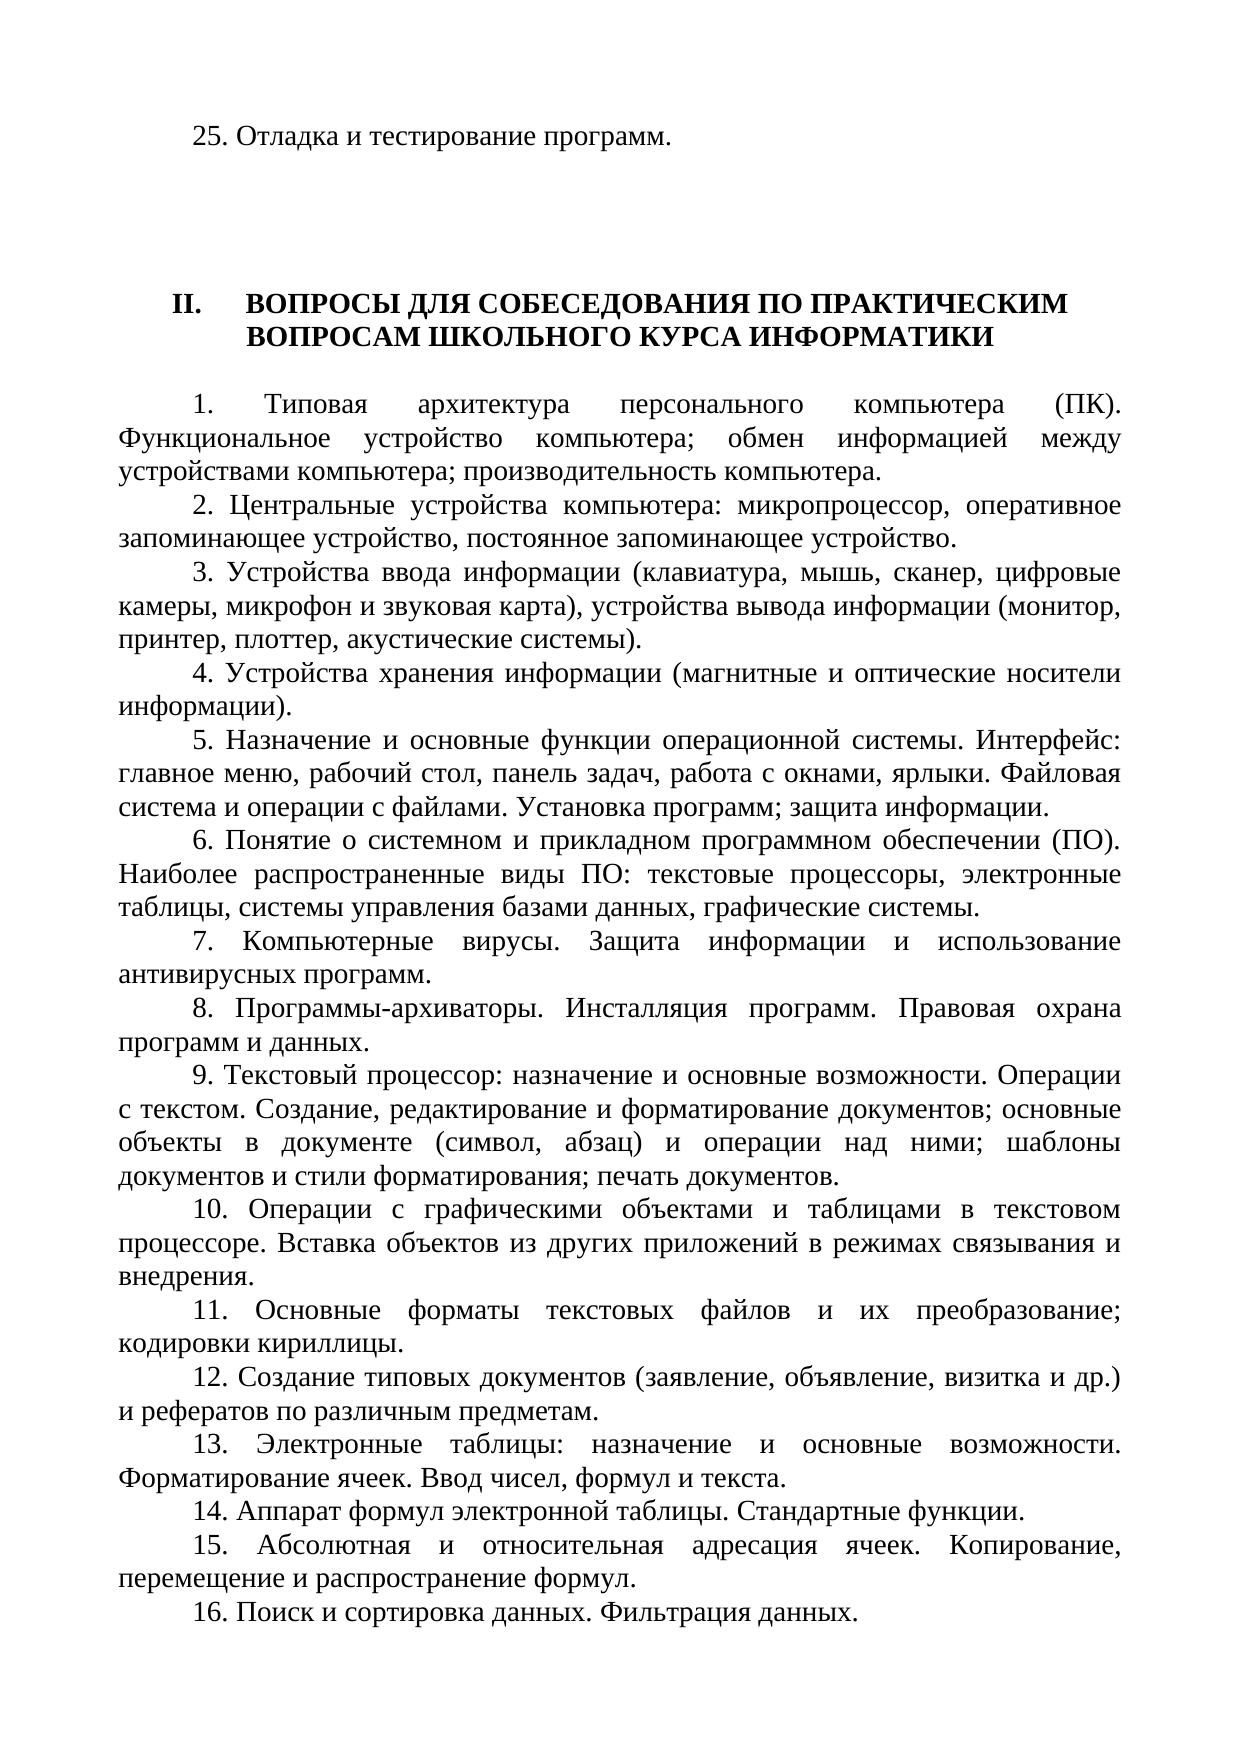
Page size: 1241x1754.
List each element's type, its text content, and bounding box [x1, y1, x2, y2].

text 13. Электронные таблицы: назначение и основные возможности. Форматирование ячеек. Ввод чисел, формул и текста. [118, 1426, 1122, 1493]
text 6. Понятие о системном и прикладном программном обеспечении (ПО). Наиболее распространенные виды ПО: текстовые процессоры, электронные таблицы, системы управления базами данных, графические системы. [118, 822, 1122, 923]
text 10. Операции с графическими объектами и таблицами в текстовом процессоре. Вставка объектов из других приложений в режимах связывания и внедрения. [118, 1191, 1122, 1292]
text 5. Назначение и основные функции операционной системы. Интерфейс: главное меню, рабочий стол, панель задач, работа с окнами, ярлыки. Файловая система и операции с файлами. Установка программ; защита информации. [118, 722, 1122, 822]
text 14. Аппарат формул электронной таблицы. Стандартные функции. [118, 1493, 1122, 1527]
text 16. Поиск и сортировка данных. Фильтрация данных. [118, 1594, 1122, 1627]
text 3. Устройства ввода информации (клавиатура, мышь, сканер, цифровые камеры, микрофон и звуковая карта), устройства вывода информации (монитор, принтер, плоттер, акустические системы). [118, 554, 1122, 655]
text 12. Создание типовых документов (заявление, объявление, визитка и др.) и рефератов по различным предметам. [118, 1359, 1122, 1426]
text 15. Абсолютная и относительная адресация ячеек. Копирование, перемещение и распространение формул. [118, 1527, 1122, 1594]
text 7. Компьютерные вирусы. Защита информации и использование антивирусных программ. [118, 923, 1122, 990]
text 1. Типовая архитектура персонального компьютера (ПК). Функциональное устройство компьютера; обмен информацией между устройствами компьютера; производительность компьютера. [118, 386, 1122, 487]
text 9. Текстовый процессор: назначение и основные возможности. Операции с текстом. Создание, редактирование и форматирование документов; основные объекты в документе (символ, абзац) и операции над ними; шаблоны документов и стили форматирования; печать документов. [118, 1057, 1122, 1191]
text 11. Основные форматы текстовых файлов и их преобразование; кодировки кириллицы. [118, 1292, 1122, 1359]
text 4. Устройства хранения информации (магнитные и оптические носители информации). [118, 655, 1122, 722]
text 8. Программы-архиваторы. Инсталляция программ. Правовая охрана программ и данных. [118, 990, 1122, 1057]
text 2. Центральные устройства компьютера: микропроцессор, оперативное запоминающее устройство, постоянное запоминающее устройство. [118, 487, 1122, 554]
text 25. Отладка и тестирование программ. [118, 118, 1122, 152]
list ВОПРОСЫ ДЛЯ СОБЕСЕДОВАНИЯ ПО ПРАКТИЧЕСКИМ ВОПРОСАМ ШКОЛЬНОГО КУРСА ИНФОРМАТИКИ [118, 286, 1122, 353]
